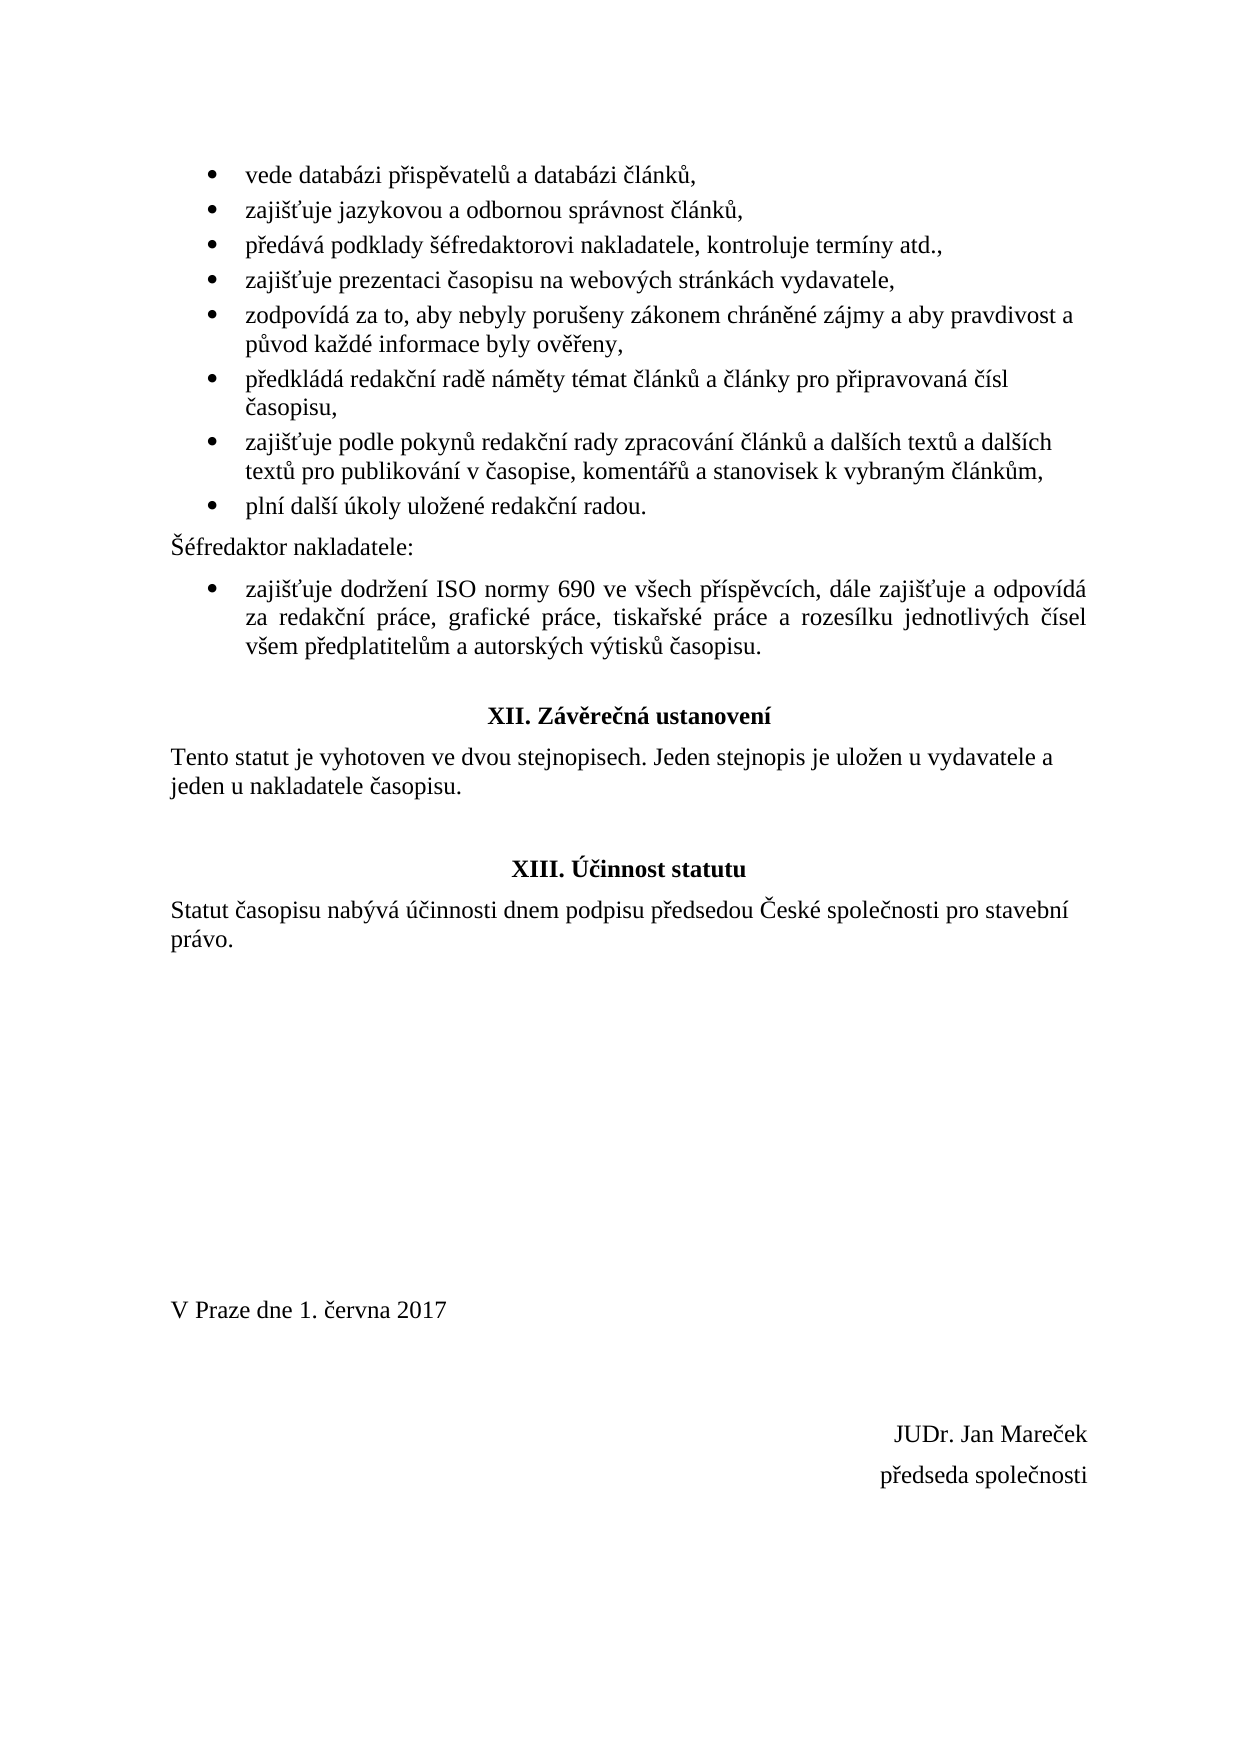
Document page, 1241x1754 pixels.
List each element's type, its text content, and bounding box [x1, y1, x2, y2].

list zajišťuje jazykovou a odbornou správnost článků, [208, 195, 1087, 224]
list předává podklady šéfredaktorovi nakladatele, kontroluje termíny atd., [208, 230, 1087, 259]
list zajišťuje podle pokynů redakční rady zpracování článků a dalších textů a dalších textů pro publikování v časopise, komentářů a stanovisek k vybraným článkům, [208, 427, 1087, 485]
list zodpovídá za to, aby nebyly porušeny zákonem chráněné zájmy a aby pravdivost a původ každé informace byly ověřeny, [208, 300, 1087, 357]
text XII. Závěrečná ustanovení [170, 701, 1087, 730]
list vede databázi přispěvatelů a databázi článků, [208, 160, 1087, 189]
text Tento statut je vyhotoven ve dvou stejnopisech. Jeden stejnopis je uložen u vydavatele a jeden u nakladatele časopisu. [170, 742, 1087, 800]
text JUDr. Jan Mareček [170, 1419, 1087, 1447]
list předkládá redakční radě náměty témat článků a články pro připravovaná čísl časopisu, [208, 364, 1087, 421]
list zajišťuje prezentaci časopisu na webových stránkách vydavatele, [208, 265, 1087, 294]
text Statut časopisu nabývá účinnosti dnem podpisu předsedou České společnosti pro stavební právo. [170, 895, 1087, 952]
list plní další úkoly uložené redakční radou. [208, 491, 1087, 520]
text XIII. Účinnost statutu [170, 854, 1087, 882]
text Šéfredaktor nakladatele: [170, 532, 1087, 561]
text předseda společnosti [170, 1460, 1087, 1489]
text V Praze dne 1. června 2017 [170, 1295, 1087, 1324]
list zajišťuje dodržení ISO normy 690 ve všech příspěvcích, dále zajišťuje a odpovídá za redakční práce, grafické práce, tiskařské práce a rozesílku jednotlivých čísel všem předplatitelům a autorských výtisků časopisu. [208, 574, 1087, 660]
